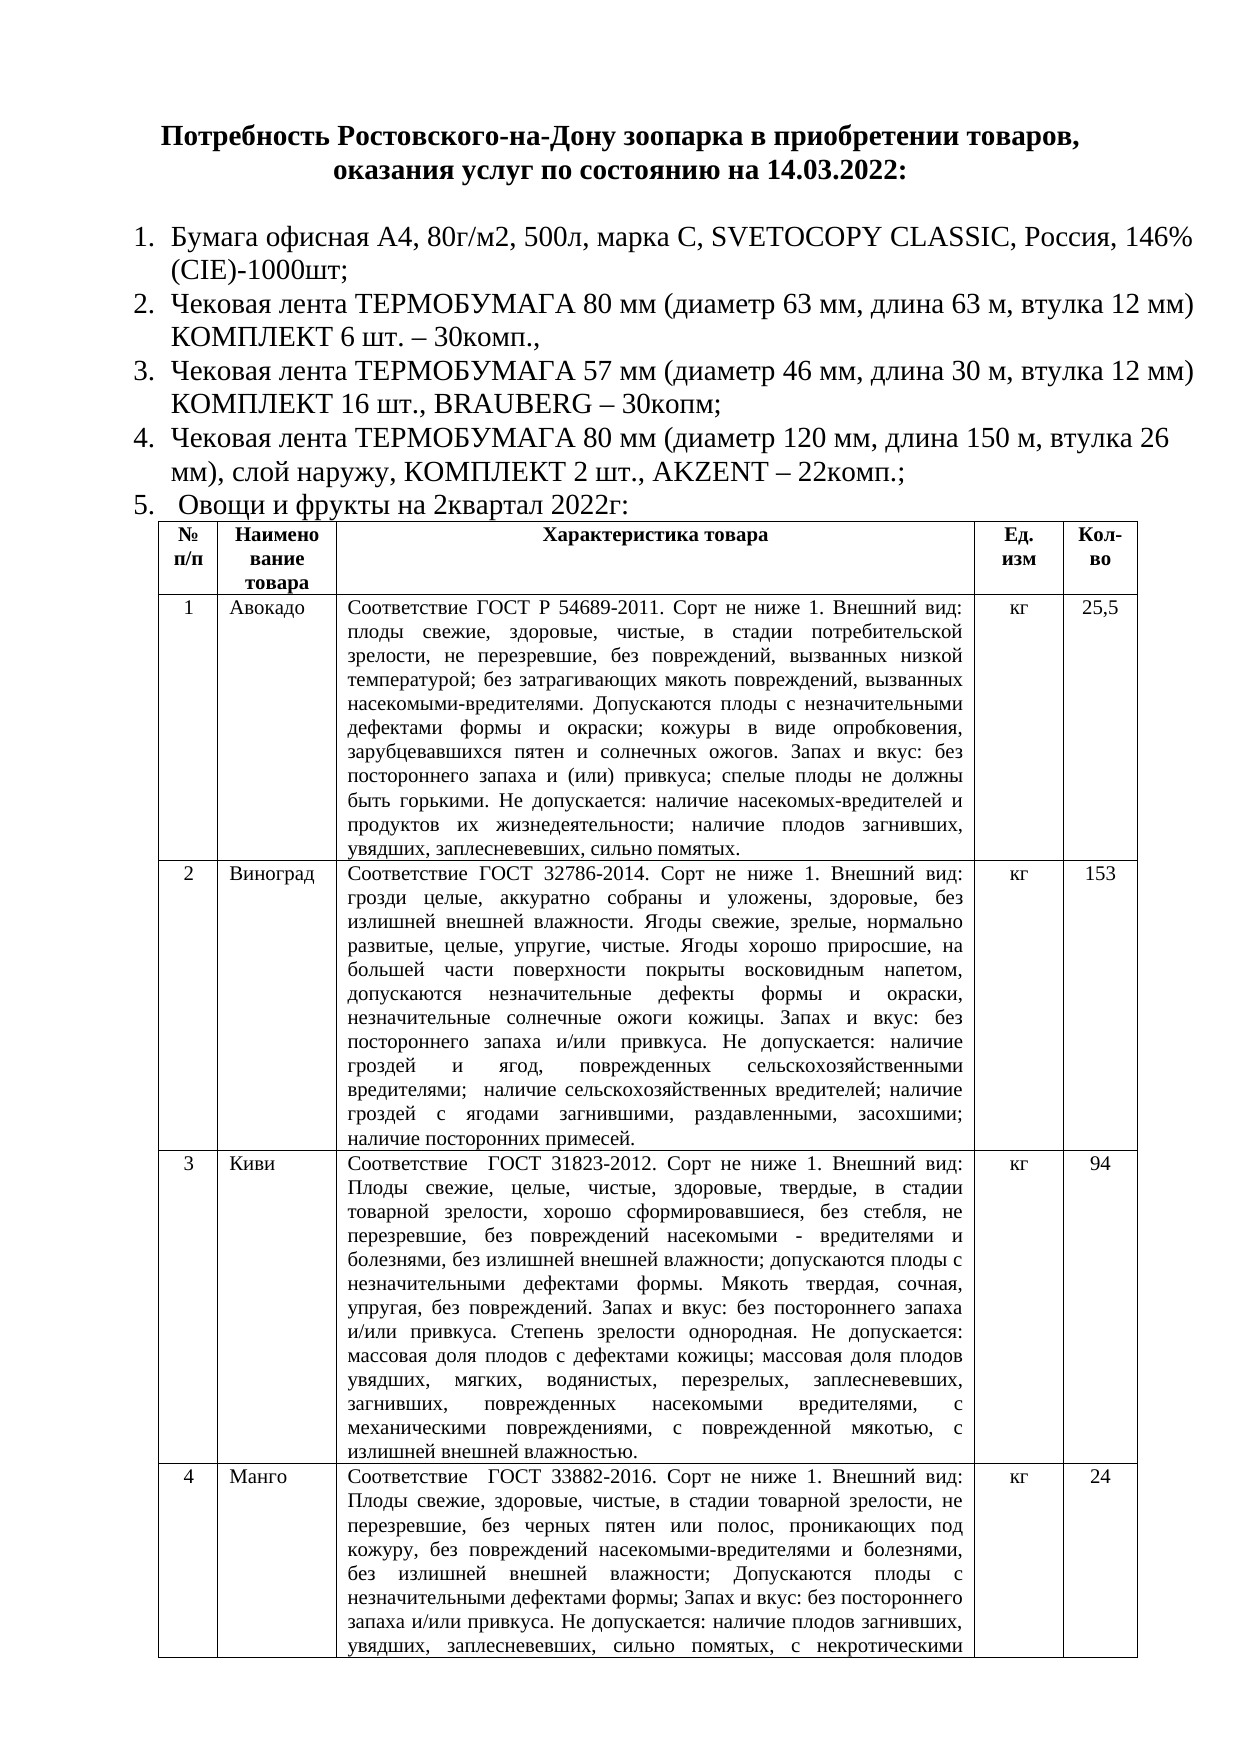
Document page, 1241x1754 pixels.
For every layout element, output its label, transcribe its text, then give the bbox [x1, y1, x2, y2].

table_cell кг [975, 595, 1063, 860]
table_cell Киви [218, 1151, 336, 1463]
text Потребность Ростовского-на-Дону зоопарка в приобретении товаров, [44, 118, 1196, 152]
table_cell 153 [1064, 861, 1137, 1149]
table_cell Манго [218, 1464, 336, 1657]
table_header Кол-во [1064, 522, 1137, 594]
table_header Ед. изм [975, 522, 1063, 594]
table_cell 24 [1064, 1464, 1137, 1657]
table_header № п/п [159, 522, 217, 594]
list Чековая лента ТЕРМОБУМАГА 80 мм (диаметр 63 мм, длина 63 м, втулка 12 мм) КОМПЛЕКТ 6 шт. – 30комп., [133, 286, 1196, 353]
table_cell 2 [159, 861, 217, 1149]
table_cell кг [975, 861, 1063, 1149]
table_cell Виноград [218, 861, 336, 1149]
table_cell 4 [159, 1464, 217, 1657]
list Бумага офисная А4, 80г/м2, 500л, марка С, SVETOCOPY CLASSIC, Россия, 146%(CIE)-1000шт; [133, 219, 1196, 286]
table_cell 94 [1064, 1151, 1137, 1463]
table_header Характеристика товара [337, 522, 974, 594]
list Чековая лента ТЕРМОБУМАГА 80 мм (диаметр 120 мм, длина 150 м, втулка 26 мм), слой наружу, КОМПЛЕКТ 2 шт., AKZENT – 22комп.; [133, 420, 1196, 487]
list Овощи и фрукты на 2квартал 2022г: [133, 487, 1196, 521]
table_cell кг [975, 1151, 1063, 1463]
table_cell Соответствие ГОСТ Р 54689-2011. Сорт не ниже 1. Внешний вид: плоды свежие, здоровые, чистые, в стадии потребительской зрелости, не перезревшие, без повреждений, вызванных низкой температурой; без затрагивающих мякоть повреждений, вызванных насекомыми-вредителями. Допускаются плоды с незначительными дефектами формы и окраски; кожуры в виде опробковения, зарубцевавшихся пятен и солнечных ожогов. Запах и вкус: без постороннего запаха и (или) привкуса; спелые плоды не должны быть горькими. Не допускается: наличие насекомых-вредителей и продуктов их жизнедеятельности; наличие плодов загнивших, увядших, заплесневевших, сильно помятых. [337, 595, 974, 860]
table_cell 1 [159, 595, 217, 860]
table_cell кг [975, 1464, 1063, 1657]
table_cell Соответствие ГОСТ 31823-2012. Сорт не ниже 1. Внешний вид: Плоды свежие, целые, чистые, здоровые, твердые, в стадии товарной зрелости, хорошо сформировавшиеся, без стебля, не перезревшие, без повреждений насекомыми - вредителями и болезнями, без излишней внешней влажности; допускаются плоды с незначительными дефектами формы. Мякоть твердая, сочная, упругая, без повреждений. Запах и вкус: без постороннего запаха и/или привкуса. Степень зрелости однородная. Не допускается: массовая доля плодов с дефектами кожицы; массовая доля плодов увядших, мягких, водянистых, перезрелых, заплесневевших, загнивших, поврежденных насекомыми вредителями, с механическими повреждениями, с поврежденной мякотью, с излишней внешней влажностью. [337, 1151, 974, 1463]
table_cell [337, 1464, 974, 1657]
table_header Наименование товара [218, 522, 336, 594]
text оказания услуг по состоянию на 14.03.2022: [44, 152, 1196, 185]
table_cell 25,5 [1064, 595, 1137, 860]
list Чековая лента ТЕРМОБУМАГА 57 мм (диаметр 46 мм, длина 30 м, втулка 12 мм) КОМПЛЕКТ 16 шт., BRAUBERG – 30копм; [133, 353, 1196, 420]
table_cell Соответствие ГОСТ 32786-2014. Сорт не ниже 1. Внешний вид: грозди целые, аккуратно собраны и уложены, здоровые, без излишней внешней влажности. Ягоды свежие, зрелые, нормально развитые, целые, упругие, чистые. Ягоды хорошо приросшие, на большей части поверхности покрыты восковидным напетом, допускаются незначительные дефекты формы и окраски, незначительные солнечные ожоги кожицы. Запах и вкус: без постороннего запаха и/или привкуса. Не допускается: наличие гроздей и ягод, поврежденных сельскохозяйственными вредителями; наличие сельскохозяйственных вредителей; наличие гроздей с ягодами загнившими, раздавленными, засохшими; наличие посторонних примесей. [337, 861, 974, 1149]
table_cell Авокадо [218, 595, 336, 860]
table_cell 3 [159, 1151, 217, 1463]
